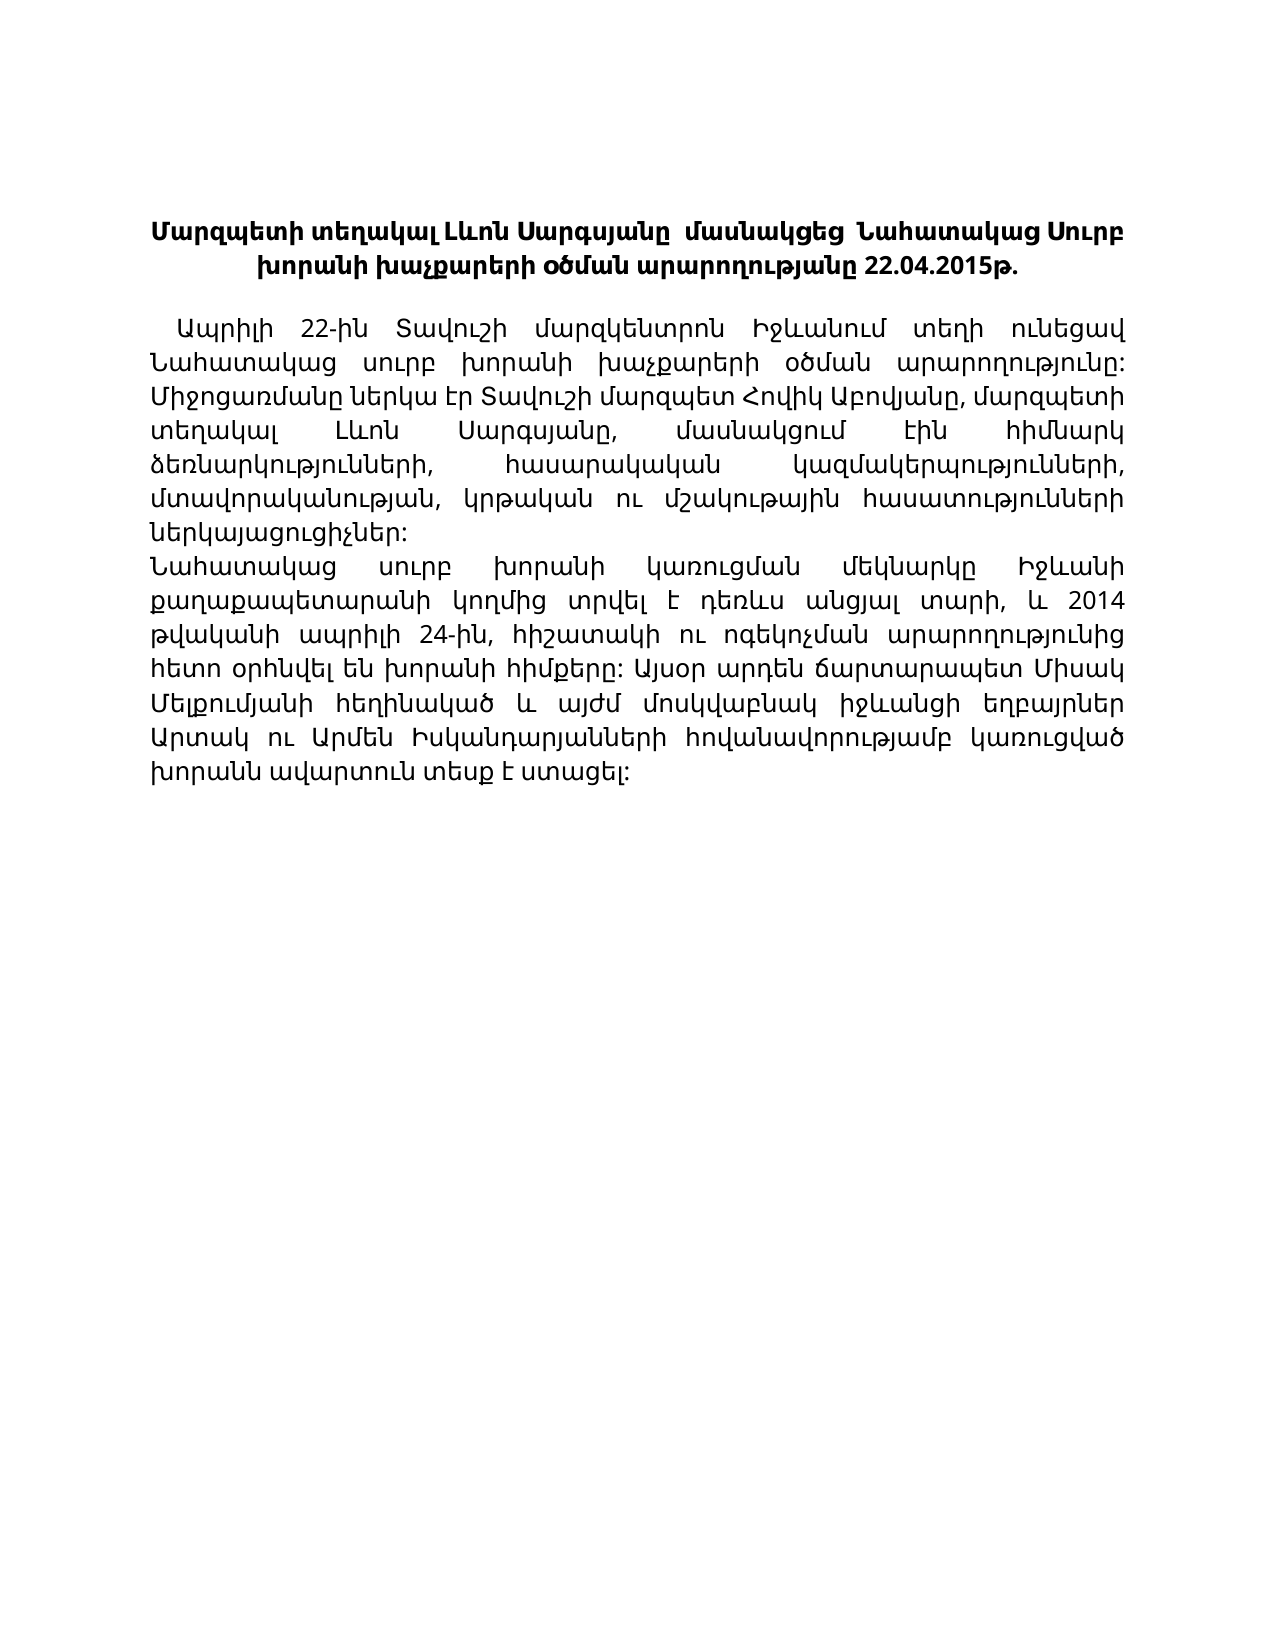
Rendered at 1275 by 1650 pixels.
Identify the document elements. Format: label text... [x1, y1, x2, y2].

text Մարզպետի տեղակալ Լևոն Սարգսյանը մասնակցեց Նահատակաց Սուրբ խորանի խաչքարերի օծման արարողությանը 22.04.2015թ. [150, 213, 1125, 281]
text Ապրիլի 22-ին Տավուշի մարզկենտրոն Իջևանում տեղի ունեցավ Նահատակաց սուրբ խորանի խաչքարերի օծման արարողությունը: Միջոցառմանը ներկա էր Տավուշի մարզպետ Հովիկ Աբովյանը, մարզպետի տեղակալ Լևոն Սարգսյանը, մասնակցում էին հիմնարկ ձեռնարկությունների, հասարակական կազմակերպությունների, մտավորականության, կրթական ու մշակութային հասատությունների ներկայացուցիչներ: Նահատակաց սուրբ խորանի կառուցման մեկնարկը Իջևանի քաղաքապետարանի կողմից տրվել է դեռևս անցյալ տարի, և 2014 թվականի ապրիլի 24-ին, հիշատակի ու ոգեկոչման արարողությունից հետո օրհնվել են խորանի հիմքերը: Այսօր արդեն ճարտարապետ Միսակ Մելքումյանի հեղինակած և այժմ մոսկվաբնակ իջևանցի եղբայրներ Արտակ ու Արմեն Իսկանդարյանների հովանավորությամբ կառուցված խորանն ավարտուն տեսք է ստացել: [150, 311, 1125, 787]
